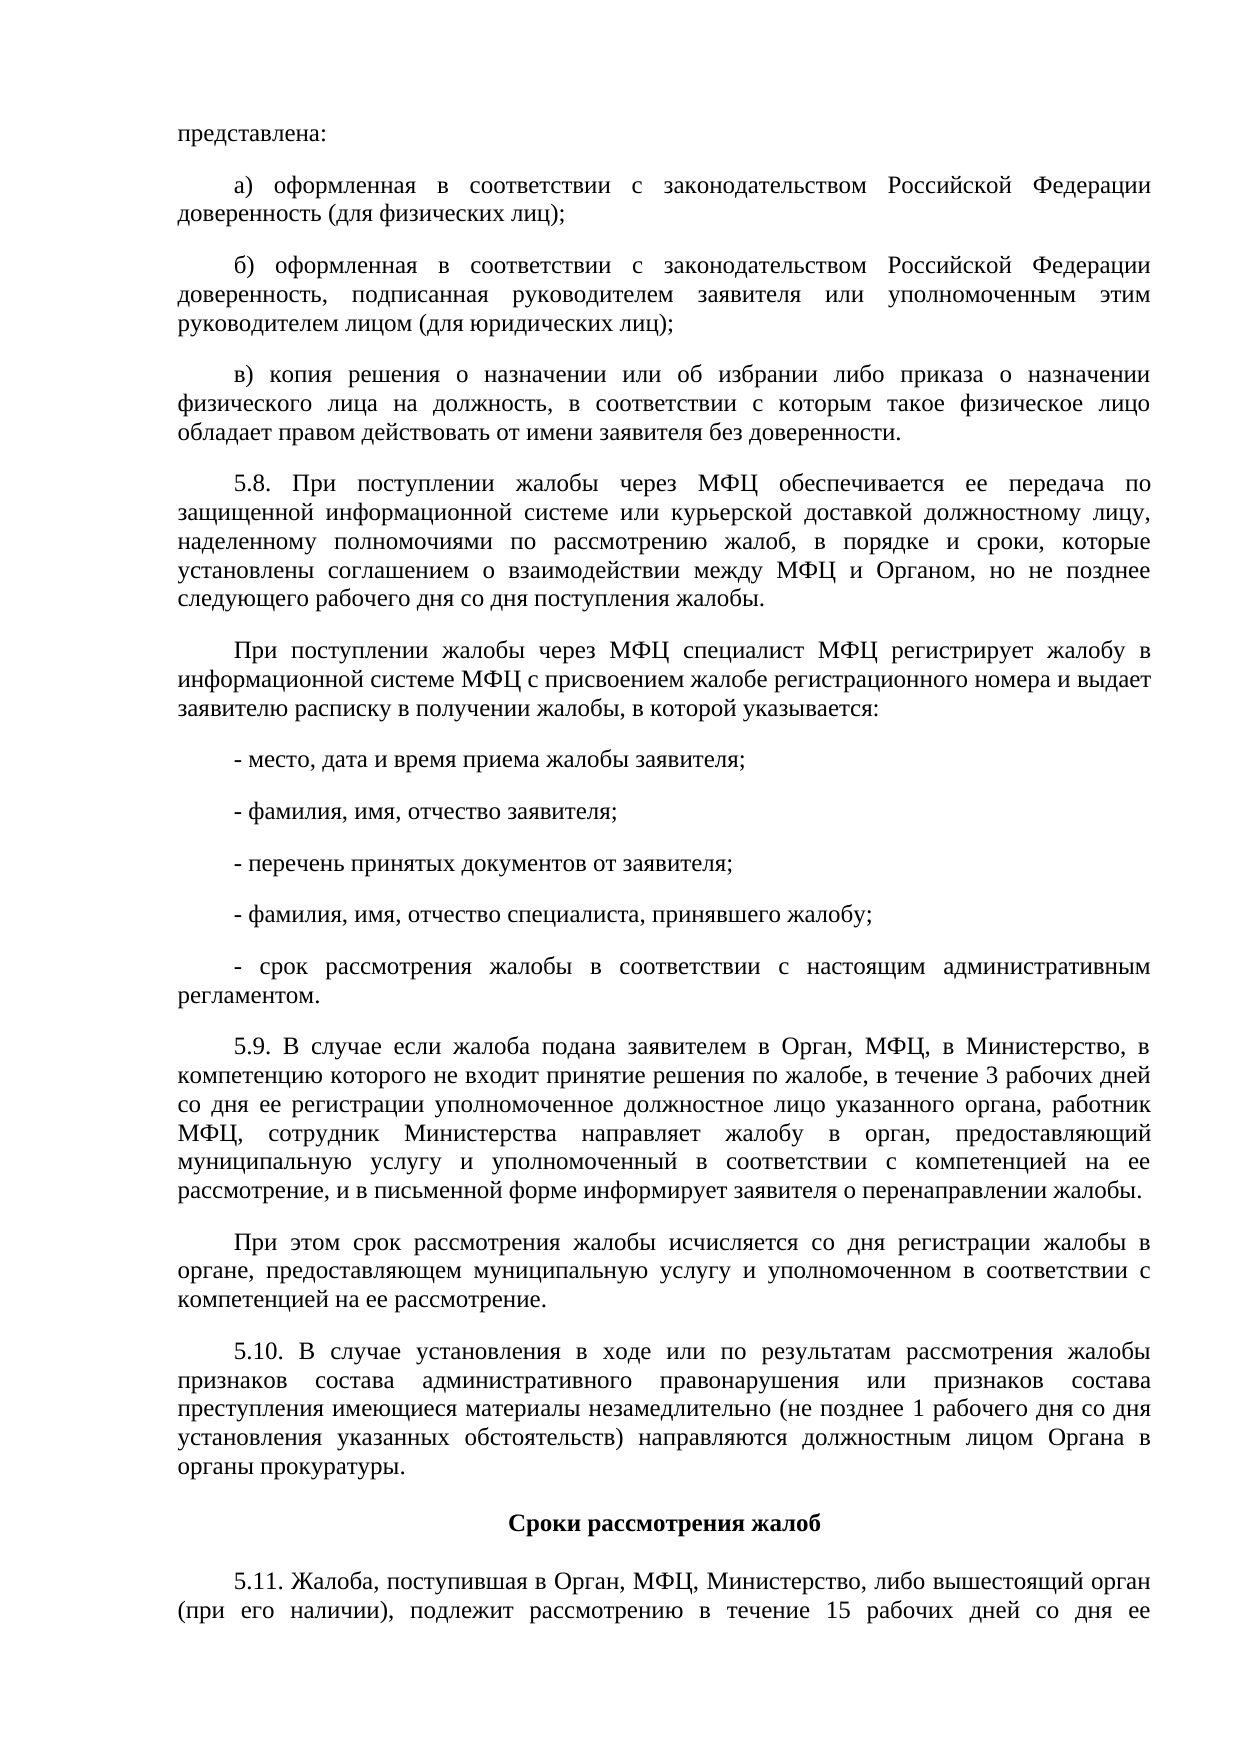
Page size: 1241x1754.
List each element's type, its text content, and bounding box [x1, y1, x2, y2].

text а) оформленная в соответствии с законодательством Российской Федерации доверенность (для физических лиц); [177, 170, 1152, 227]
text При поступлении жалобы через МФЦ специалист МФЦ регистрирует жалобу в информационной системе МФЦ с присвоением жалобе регистрационного номера и выдает заявителю расписку в получении жалобы, в которой указывается: [177, 635, 1152, 721]
text 5.9. В случае если жалоба подана заявителем в Орган, МФЦ, в Министерство, в компетенцию которого не входит принятие решения по жалобе, в течение 3 рабочих дней со дня ее регистрации уполномоченное должностное лицо указанного органа, работник МФЦ, сотрудник Министерства направляет жалобу в орган, предоставляющий муниципальную услугу и уполномоченный в соответствии с компетенцией на ее рассмотрение, и в письменной форме информирует заявителя о перенаправлении жалобы. [177, 1031, 1152, 1204]
text При этом срок рассмотрения жалобы исчисляется со дня регистрации жалобы в органе, предоставляющем муниципальную услугу и уполномоченном в соответствии с компетенцией на ее рассмотрение. [177, 1227, 1152, 1313]
text 5.8. При поступлении жалобы через МФЦ обеспечивается ее передача по защищенной информационной системе или курьерской доставкой должностному лицу, наделенному полномочиями по рассмотрению жалоб, в порядке и сроки, которые установлены соглашением о взаимодействии между МФЦ и Органом, но не позднее следующего рабочего дня со дня поступления жалобы. [177, 468, 1152, 612]
title Сроки рассмотрения жалоб [177, 1508, 1152, 1537]
text б) оформленная в соответствии с законодательством Российской Федерации доверенность, подписанная руководителем заявителя или уполномоченным этим руководителем лицом (для юридических лиц); [177, 250, 1152, 336]
text - фамилия, имя, отчество специалиста, принявшего жалобу; [177, 899, 1152, 928]
text - срок рассмотрения жалобы в соответствии с настоящим административным регламентом. [177, 951, 1152, 1008]
text 5.10. В случае установления в ходе или по результатам рассмотрения жалобы признаков состава административного правонарушения или признаков состава преступления имеющиеся материалы незамедлительно (не позднее 1 рабочего дня со дня установления указанных обстоятельств) направляются должностным лицом Органа в органы прокуратуры. [177, 1336, 1152, 1480]
text в) копия решения о назначении или об избрании либо приказа о назначении физического лица на должность, в соответствии с которым такое физическое лицо обладает правом действовать от имени заявителя без доверенности. [177, 359, 1152, 446]
text - место, дата и время приема жалобы заявителя; [177, 744, 1152, 773]
text - фамилия, имя, отчество заявителя; [177, 796, 1152, 825]
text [177, 1566, 1152, 1623]
text - перечень принятых документов от заявителя; [177, 848, 1152, 876]
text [177, 118, 1152, 147]
